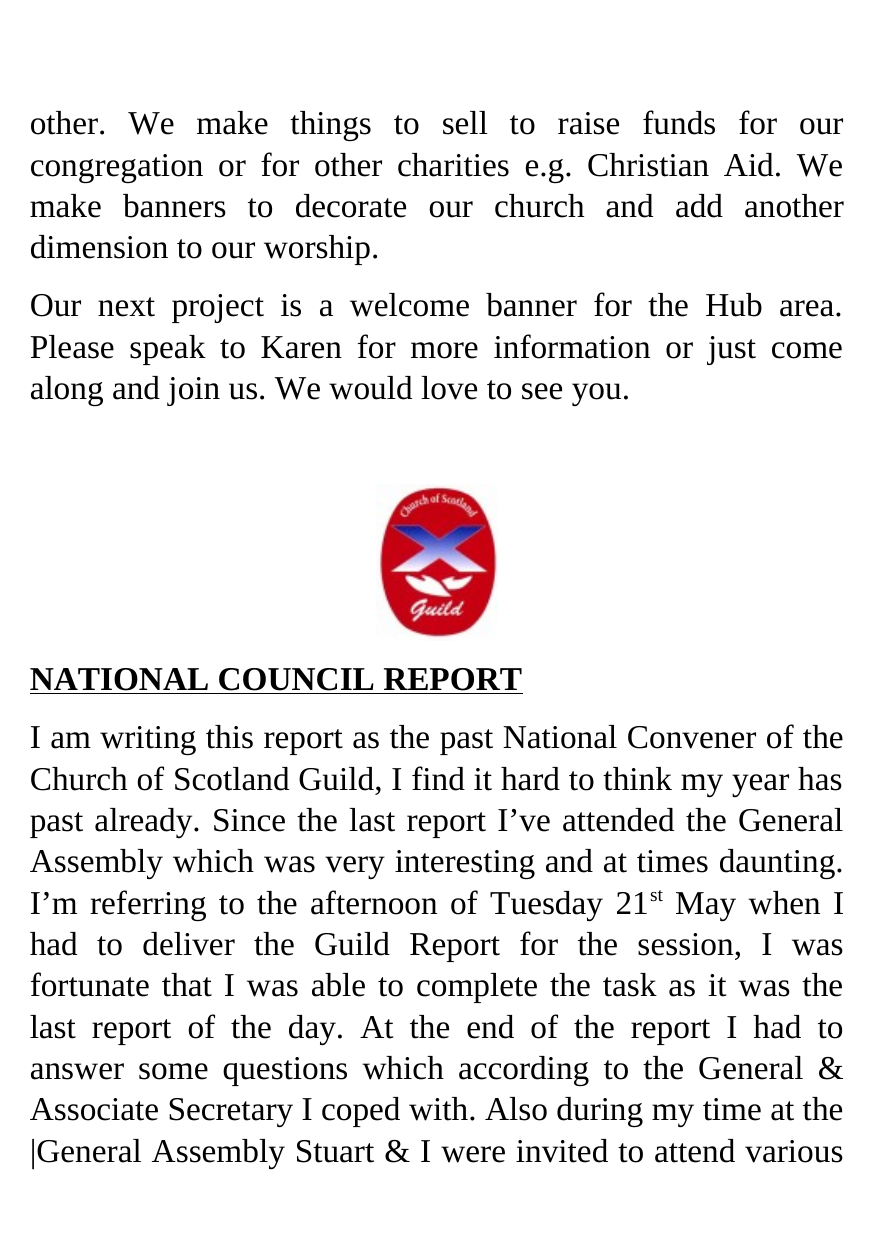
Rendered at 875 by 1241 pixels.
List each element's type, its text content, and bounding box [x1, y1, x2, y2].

picture [376, 484, 498, 641]
text NATIONAL COUNCIL REPORT [29, 659, 844, 698]
text Our next project is a welcome banner for the Hub area. Please speak to Karen for more information or just come along and join us. We would love to see you. [29, 286, 844, 407]
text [29, 717, 844, 1169]
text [29, 103, 844, 266]
